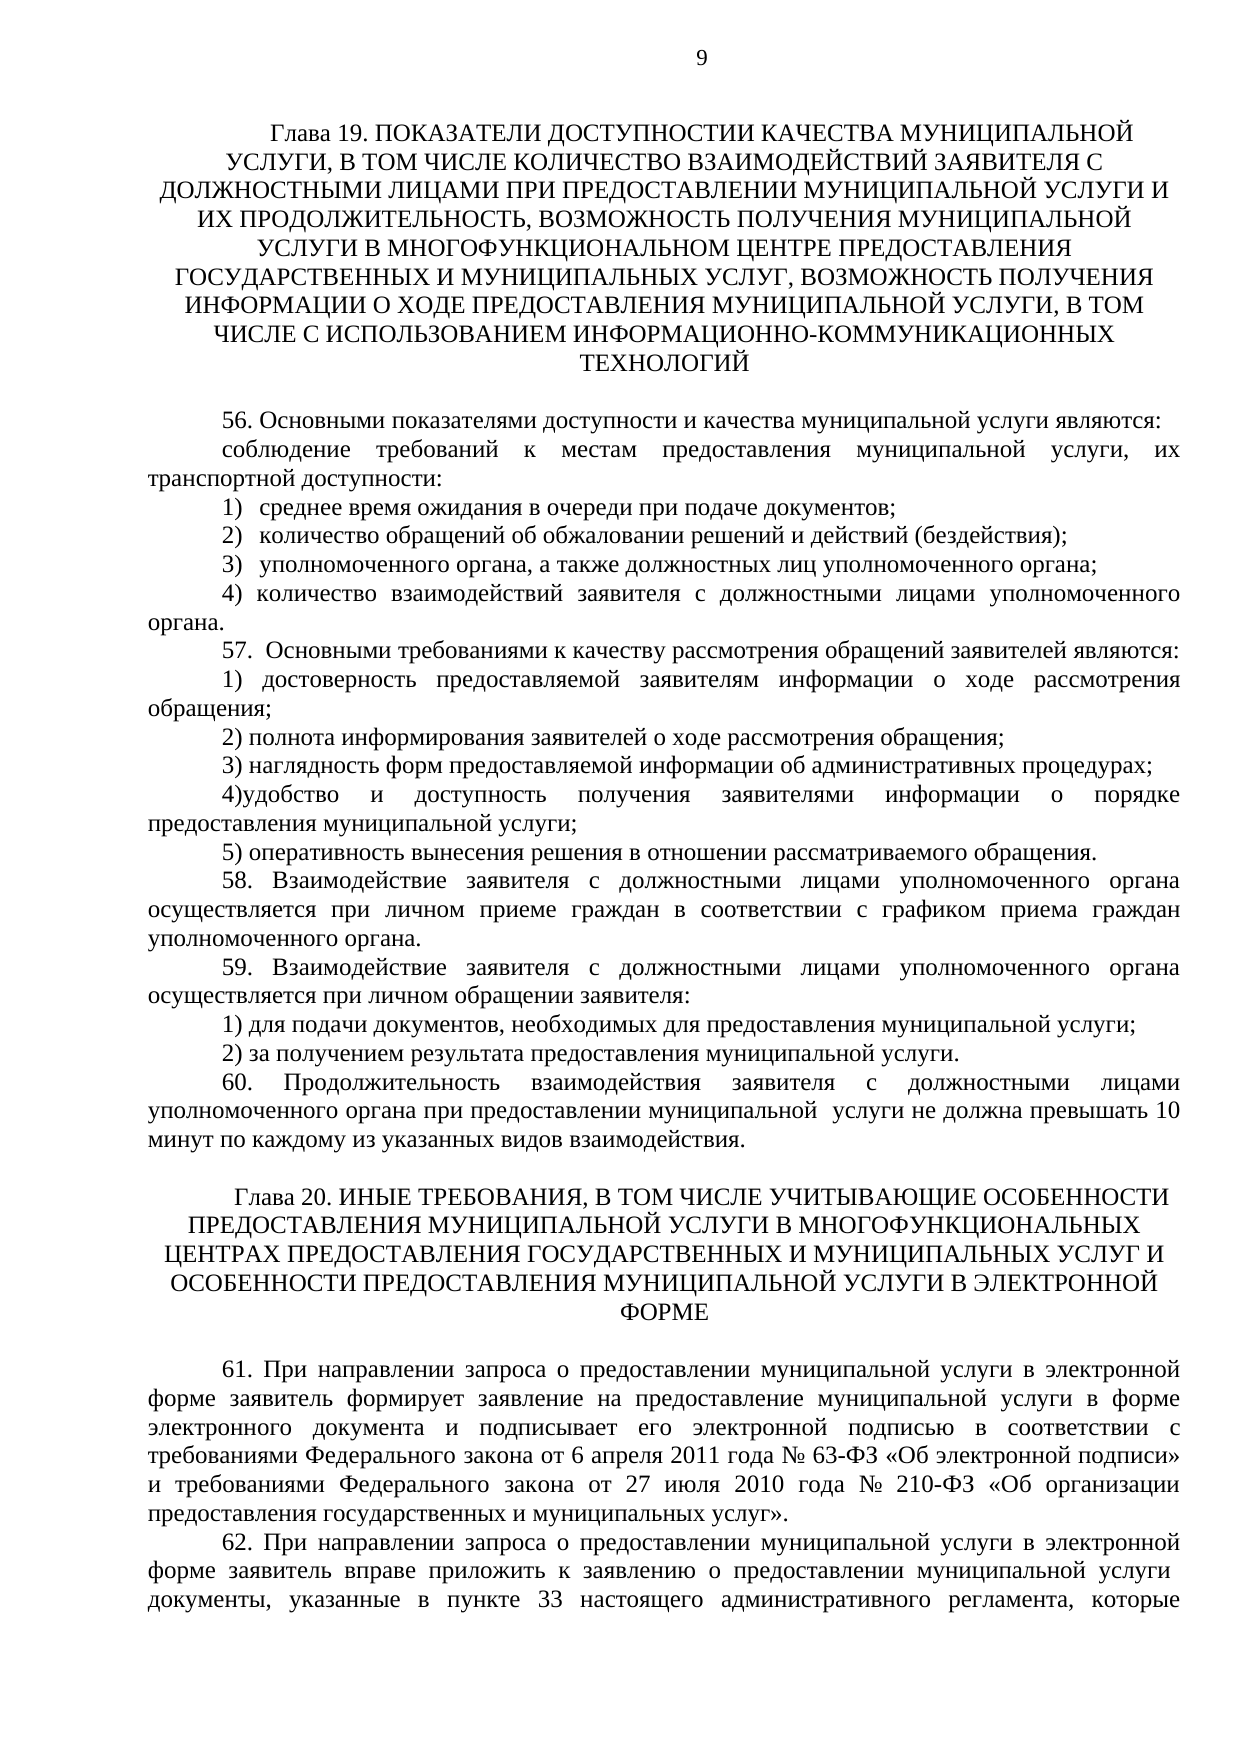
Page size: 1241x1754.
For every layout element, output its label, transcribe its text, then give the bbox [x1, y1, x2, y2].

list среднее время ожидания в очереди при подаче документов; [222, 492, 1181, 521]
list количество обращений об обжаловании решений и действий (бездействия); [222, 521, 1181, 549]
text 61. При направлении запроса о предоставлении муниципальной услуги в электронной форме заявитель формирует заявление на предоставление муниципальной услуги в форме электронного документа и подписывает его электронной подписью в соответствии с требованиями Федерального закона от 6 апреля 2011 года № 63-ФЗ «Об электронной подписи» и требованиями Федерального закона от 27 июля 2010 года № 210-ФЗ «Об организации предоставления государственных и муниципальных услуг». [148, 1354, 1181, 1527]
text 62. При направлении запроса о предоставлении муниципальной услуги в электронной форме заявитель вправе приложить к заявлению о предоставлении муниципальной услуги [148, 1527, 1181, 1584]
text 59. Взаимодействие заявителя с должностными лицами уполномоченного органа осуществляется при личном обращении заявителя: [148, 952, 1181, 1009]
text 5) оперативность вынесения решения в отношении рассматриваемого обращения. [148, 837, 1181, 866]
text соблюдение требований к местам предоставления муниципальной услуги, их транспортной доступности: [148, 434, 1181, 492]
text 3) наглядность форм предоставляемой информации об административных процедурах; [148, 751, 1181, 779]
text 2) за получением результата предоставления муниципальной услуги. [148, 1038, 1181, 1067]
text 1) для подачи документов, необходимых для предоставления муниципальной услуги; [148, 1009, 1181, 1038]
text Глава 20. ИНЫЕ ТРЕБОВАНИЯ, В ТОМ ЧИСЛЕ УЧИТЫВАЮЩИЕ ОСОБЕННОСТИ ПРЕДОСТАВЛЕНИЯ МУНИЦИПАЛЬНОЙ УСЛУГИ В МНОГОФУНКЦИОНАЛЬНЫХ ЦЕНТРАХ ПРЕДОСТАВЛЕНИЯ ГОСУДАРСТВЕННЫХ И МУНИЦИПАЛЬНЫХ УСЛУГ И ОСОБЕННОСТИ ПРЕДОСТАВЛЕНИЯ МУНИЦИПАЛЬНОЙ УСЛУГИ В ЭЛЕКТРОННОЙ ФОРМЕ [148, 1182, 1181, 1326]
text 60. Продолжительность взаимодействия заявителя с должностными лицами уполномоченного органа при предоставлении муниципальной услуги не должна превышать 10 минут по каждому из указанных видов взаимодействия. [148, 1067, 1181, 1153]
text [148, 1584, 1181, 1613]
text Глава 19. ПОКАЗАТЕЛИ ДОСТУПНОСТИИ КАЧЕСТВА МУНИЦИПАЛЬНОЙ УСЛУГИ, В ТОМ ЧИСЛЕ КОЛИЧЕСТВО ВЗАИМОДЕЙСТВИЙ ЗАЯВИТЕЛЯ С ДОЛЖНОСТНЫМИ ЛИЦАМИ ПРИ ПРЕДОСТАВЛЕНИИ МУНИЦИПАЛЬНОЙ УСЛУГИ И ИХ ПРОДОЛЖИТЕЛЬНОСТЬ, ВОЗМОЖНОСТЬ ПОЛУЧЕНИЯ МУНИЦИПАЛЬНОЙ УСЛУГИ В МНОГОФУНКЦИОНАЛЬНОМ ЦЕНТРЕ ПРЕДОСТАВЛЕНИЯ ГОСУДАРСТВЕННЫХ И МУНИЦИПАЛЬНЫХ УСЛУГ, ВОЗМОЖНОСТЬ ПОЛУЧЕНИЯ ИНФОРМАЦИИ О ХОДЕ ПРЕДОСТАВЛЕНИЯ МУНИЦИПАЛЬНОЙ УСЛУГИ, В ТОМ ЧИСЛЕ С ИСПОЛЬЗОВАНИЕМ ИНФОРМАЦИОННО-КОММУНИКАЦИОННЫХ ТЕХНОЛОГИЙ [148, 118, 1181, 377]
text 4) количество взаимодействий заявителя с должностными лицами уполномоченного органа. [148, 578, 1181, 636]
text 56. Основными показателями доступности и качества муниципальной услуги являются: [148, 406, 1181, 434]
text 58. Взаимодействие заявителя с должностными лицами уполномоченного органа осуществляется при личном приеме граждан в соответствии с графиком приема граждан уполномоченного органа. [148, 866, 1181, 952]
list уполномоченного органа, а также должностных лиц уполномоченного органа; [222, 549, 1181, 578]
text 2) полнота информирования заявителей о ходе рассмотрения обращения; [148, 722, 1181, 751]
text 57. Основными требованиями к качеству рассмотрения обращений заявителей являются: [148, 636, 1181, 664]
text 4)удобство и доступность получения заявителями информации о порядке предоставления муниципальной услуги; [148, 779, 1181, 837]
text 1) достоверность предоставляемой заявителям информации о ходе рассмотрения обращения; [148, 664, 1181, 722]
